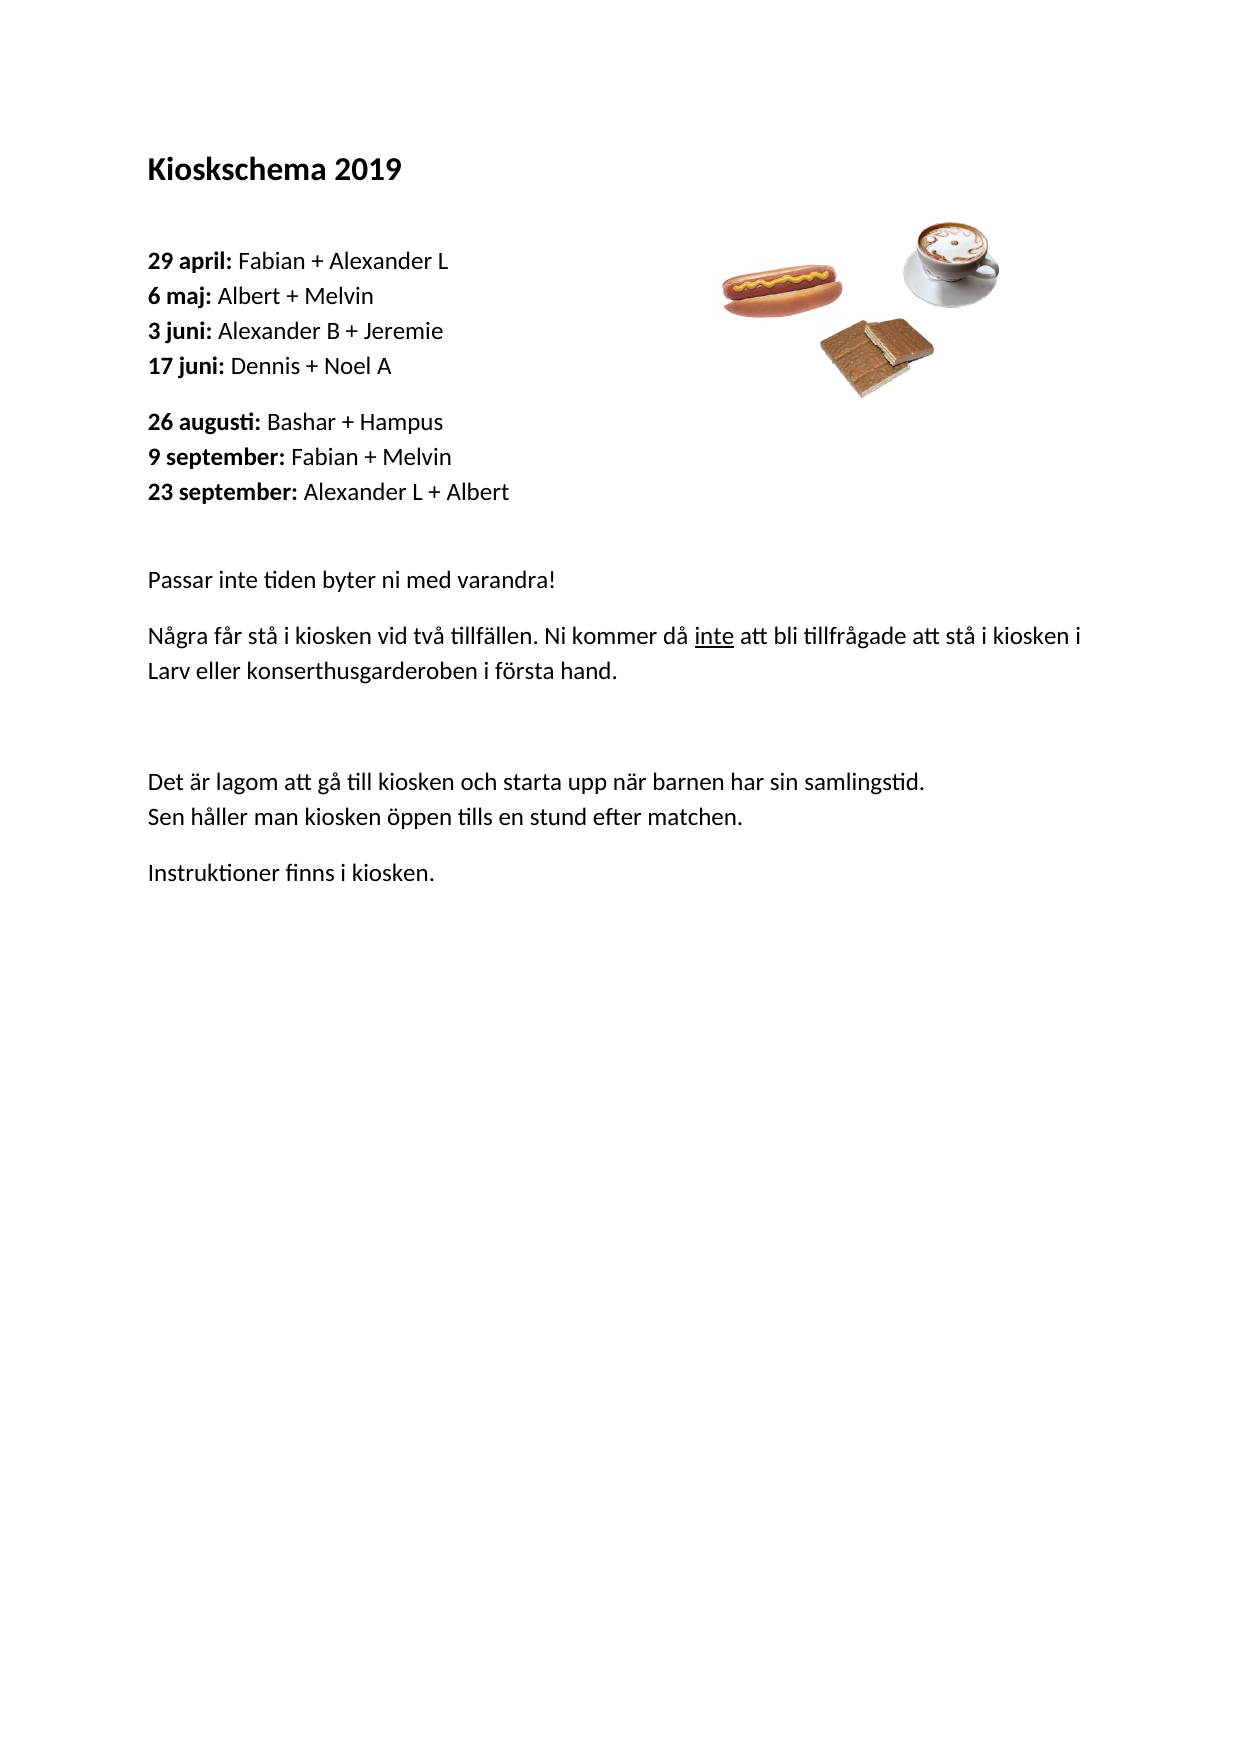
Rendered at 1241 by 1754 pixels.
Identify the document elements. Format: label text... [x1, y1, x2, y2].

text Instruktioner finns i kiosken. [148, 857, 1093, 888]
text Kioskschema 2019 [148, 148, 1093, 221]
picture [881, 221, 1029, 246]
picture [819, 381, 935, 399]
text Det är lagom att gå till kiosken och starta upp när barnen har sin samlingstid. Sen håller man kiosken öppen tills en stund efter matchen. [148, 767, 1093, 832]
text Passar inte tiden byter ni med varandra! [148, 564, 1093, 594]
text Några får stå i kiosken vid två tillfällen. Ni kommer då inte att bli tillfrågade att stå i kiosken i Larv eller konserthusgarderoben i första hand. [148, 620, 1093, 685]
text 29 april: Fabian + Alexander L 6 maj: Albert + Melvin 3 juni: Alexander B + Jeremie 17 juni: Dennis + Noel A [148, 246, 1093, 381]
text 26 augusti: Bashar + Hampus 9 september: Fabian + Melvin 23 september: Alexander L + Albert [148, 406, 1093, 539]
